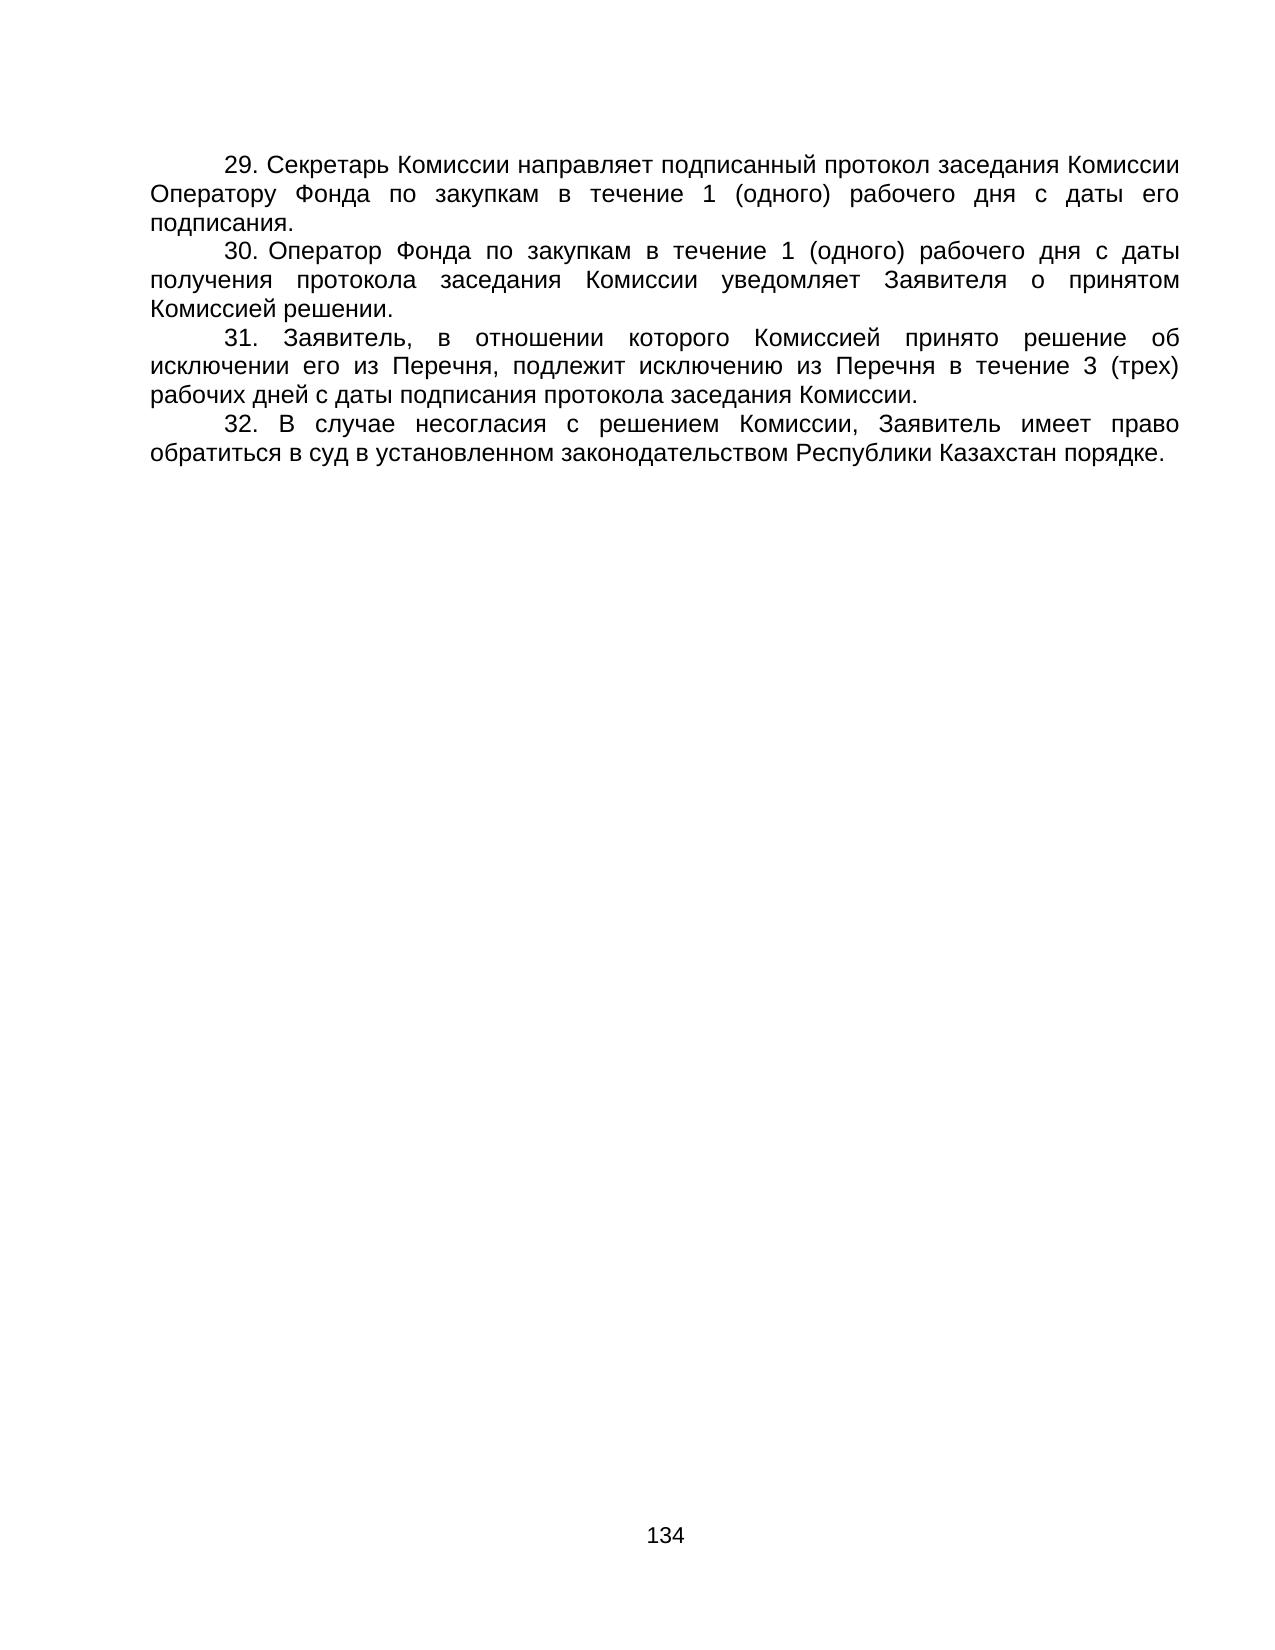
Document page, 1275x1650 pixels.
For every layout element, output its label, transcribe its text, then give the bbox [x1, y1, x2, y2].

text 31. Заявитель, в отношении которого Комиссией принято решение об исключении его из Перечня, подлежит исключению из Перечня в течение 3 (трех) рабочих дней с даты подписания протокола заседания Комиссии. [150, 322, 1181, 409]
text 30. Оператор Фонда по закупкам в течение 1 (одного) рабочего дня с даты получения протокола заседания Комиссии уведомляет Заявителя о принятом Комиссией решении. [150, 236, 1181, 322]
text 32. В случае несогласия с решением Комиссии, Заявитель имеет право обратиться в суд в установленном законодательством Республики Казахстан порядке. [150, 409, 1181, 466]
text 29. Секретарь Комиссии направляет подписанный протокол заседания Комиссии Оператору Фонда по закупкам в течение 1 (одного) рабочего дня с даты его подписания. [150, 150, 1181, 236]
